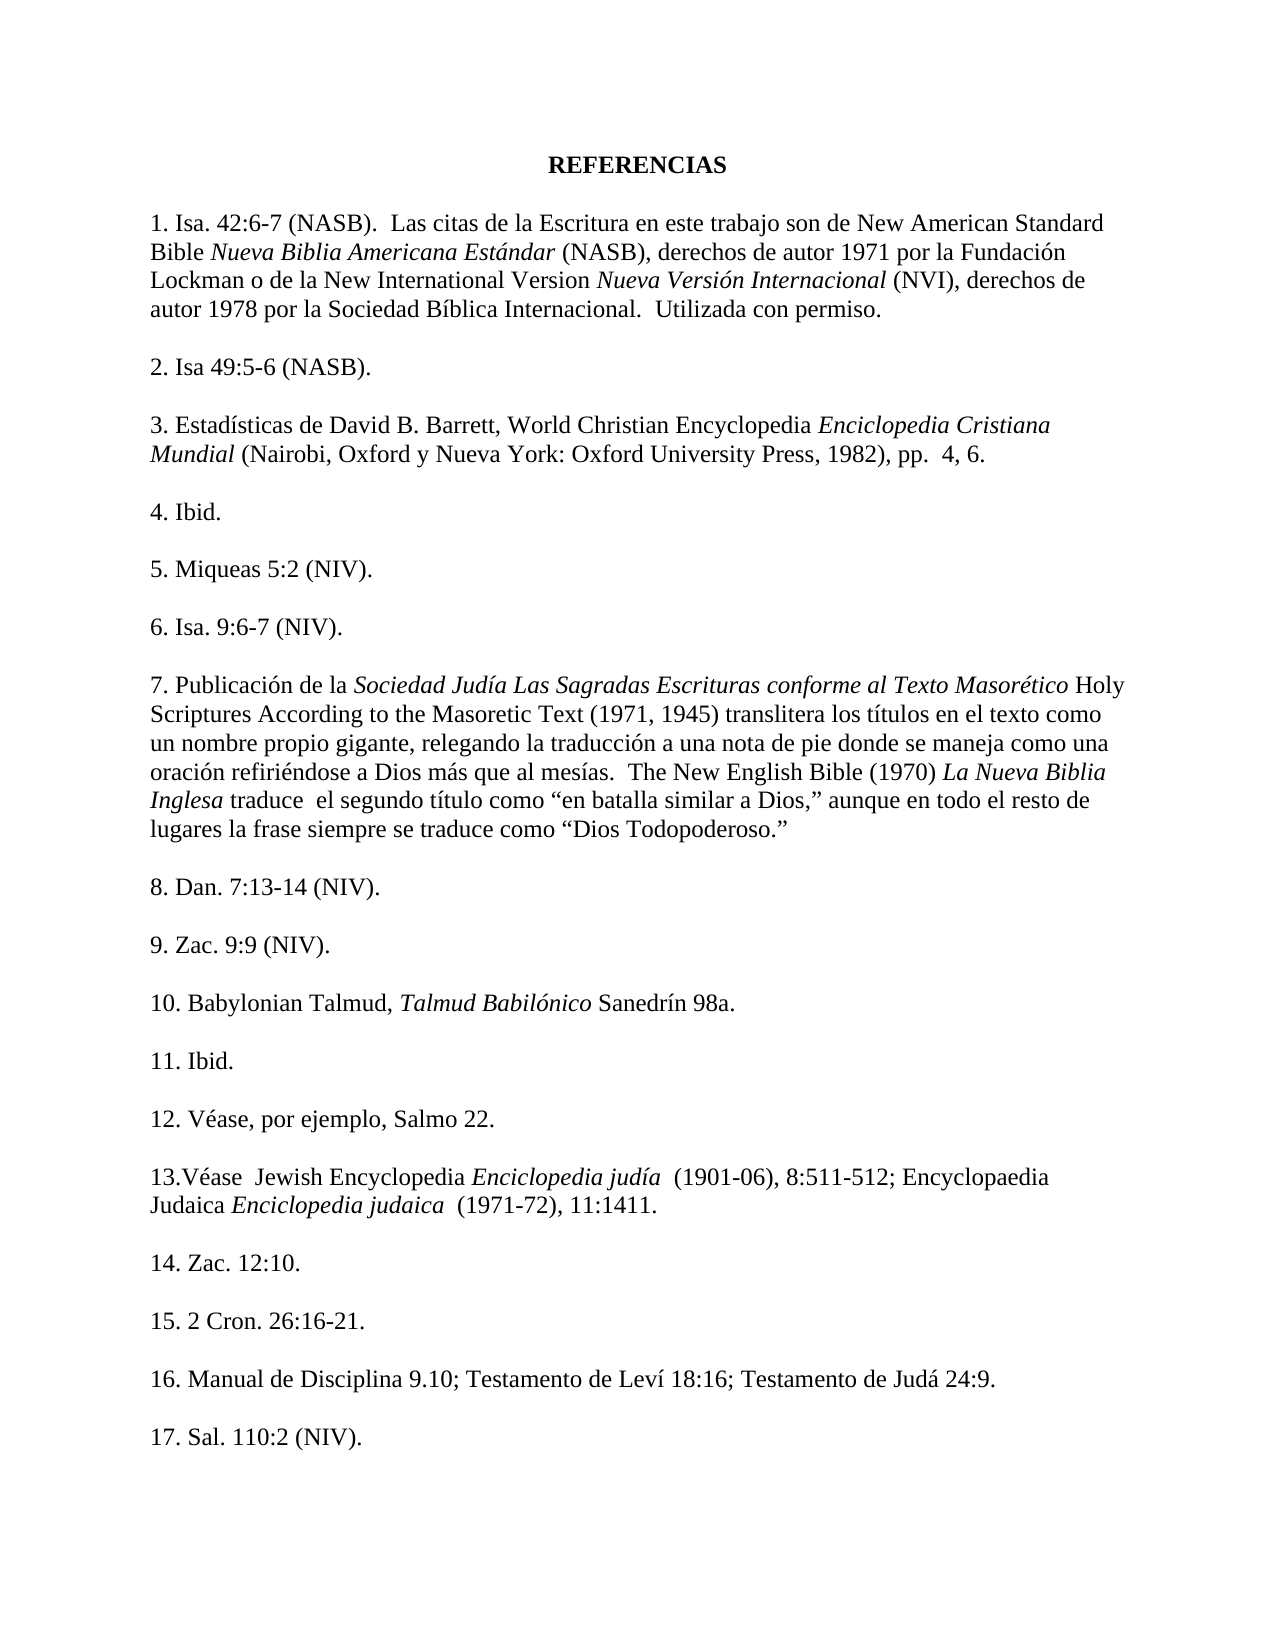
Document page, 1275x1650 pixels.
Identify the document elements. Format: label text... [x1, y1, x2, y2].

text 6. Isa. 9:6-7 (NIV). [150, 612, 1125, 641]
text 13.Véase Jewish Encyclopedia Enciclopedia judía (1901-06), 8:511-512; Encyclopaedia Judaica Enciclopedia judaica (1971-72), 11:1411. [150, 1162, 1125, 1219]
text 16. Manual de Disciplina 9.10; Testamento de Leví 18:16; Testamento de Judá 24:9. [150, 1364, 1125, 1393]
text 1. Isa. 42:6-7 (NASB). Las citas de la Escritura en este trabajo son de New American Standard Bible Nueva Biblia Americana Estándar (NASB), derechos de autor 1971 por la Fundación Lockman o de la New International Version Nueva Versión Internacional (NVI), derechos de autor 1978 por la Sociedad Bíblica Internacional. Utilizada con permiso. [150, 208, 1125, 323]
text 4. Ibid. [150, 497, 1125, 525]
text 15. 2 Cron. 26:16-21. [150, 1306, 1125, 1335]
text 2. Isa 49:5-6 (NASB). [150, 352, 1125, 381]
text 3. Estadísticas de David B. Barrett, World Christian Encyclopedia Enciclopedia Cristiana Mundial (Nairobi, Oxford y Nueva York: Oxford University Press, 1982), pp. 4, 6. [150, 410, 1125, 467]
text 14. Zac. 12:10. [150, 1248, 1125, 1277]
text 5. Miqueas 5:2 (NIV). [150, 554, 1125, 583]
text 17. Sal. 110:2 (NIV). [150, 1422, 1125, 1451]
text 9. Zac. 9:9 (NIV). [150, 930, 1125, 959]
text 10. Babylonian Talmud, Talmud Babilónico Sanedrín 98a. [150, 988, 1125, 1017]
text 11. Ibid. [150, 1046, 1125, 1074]
text 12. Véase, por ejemplo, Salmo 22. [150, 1104, 1125, 1132]
text REFERENCIAS [150, 150, 1125, 179]
text 8. Dan. 7:13-14 (NIV). [150, 872, 1125, 901]
text 7. Publicación de la Sociedad Judía Las Sagradas Escrituras conforme al Texto Masorético Holy Scriptures According to the Masoretic Text (1971, 1945) translitera los títulos en el texto como un nombre propio gigante, relegando la traducción a una nota de pie donde se maneja como una oración refiriéndose a Dios más que al mesías. The New English Bible (1970) La Nueva Biblia Inglesa traduce el segundo título como “en batalla similar a Dios,” aunque en todo el resto de lugares la frase siempre se traduce como “Dios Todopoderoso.” [150, 670, 1125, 843]
